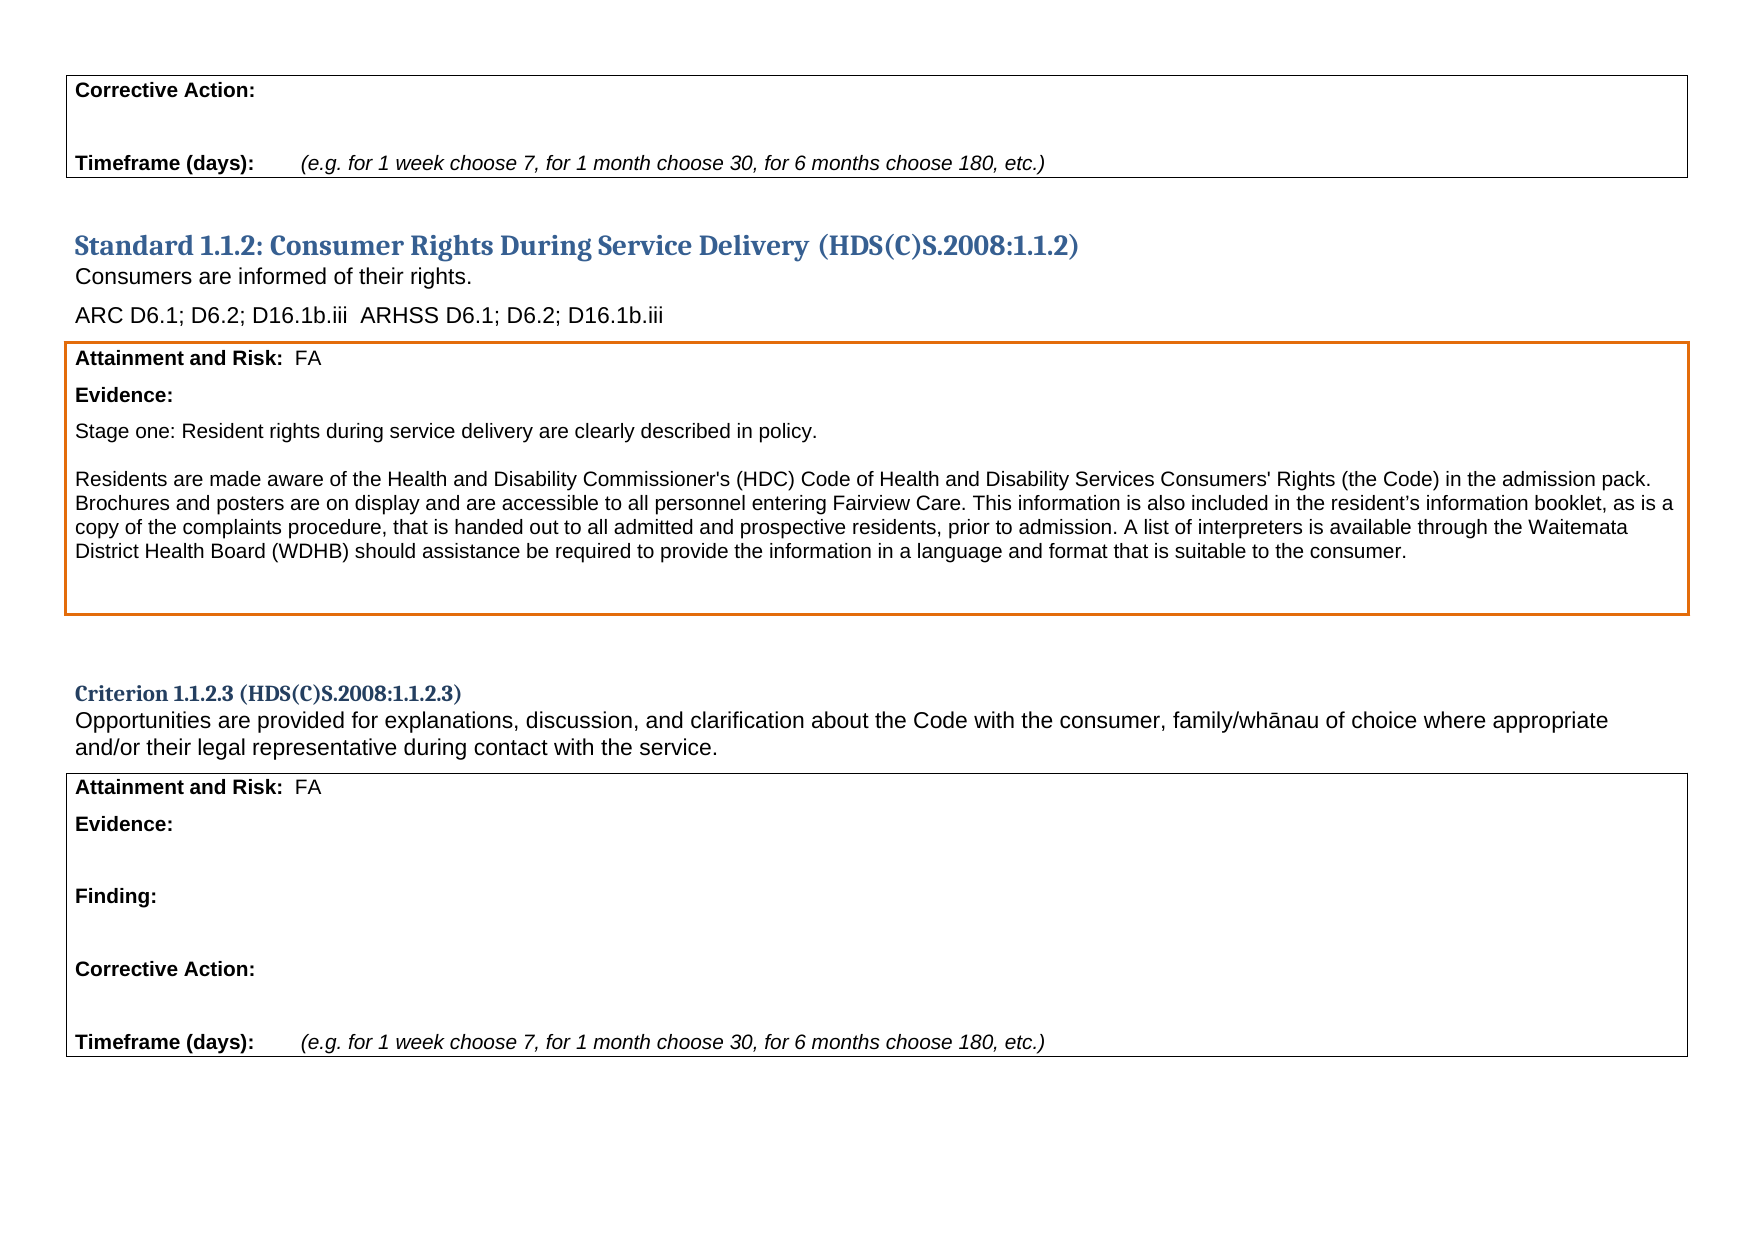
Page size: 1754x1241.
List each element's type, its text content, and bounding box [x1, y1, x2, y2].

text Corrective Action: [67, 955, 1687, 981]
text Finding: [67, 882, 1687, 908]
text Corrective Action: [67, 76, 1687, 102]
text Evidence: [67, 809, 1687, 835]
text Timeframe (days): (e.g. for 1 week choose 7, for 1 month choose 30, for 6 months choose 180, etc.) [67, 1028, 1687, 1056]
text Timeframe (days): (e.g. for 1 week choose 7, for 1 month choose 30, for 6 months choose 180, etc.) [67, 148, 1687, 177]
text Stage one: Resident rights during service delivery are clearly described in policy. Residents are made aware of the Health and Disability Commissioner's (HDC) Code of Health and Disability Services Consumers' Rights (the Code) in the admission pack. Brochures and posters are on display and are accessible to all personnel entering Fairview Care. This information is also included in the resident’s information booklet, as is a copy of the complaints procedure, that is handed out to all admitted and prospective residents, prior to admission. A list of interpreters is available through the Waitemata District Health Board (WDHB) should assistance be required to provide the information in a language and format that is suitable to the consumer. [67, 414, 1687, 613]
subtitle Criterion 1.1.2.3 (HDS(C)S.2008:1.1.2.3) [75, 681, 1679, 707]
text Attainment and Risk: FA [67, 774, 1687, 799]
subtitle Standard 1.1.2: Consumer Rights During Service Delivery (HDS(C)S.2008:1.1.2) [75, 229, 1679, 263]
text Evidence: [67, 377, 1687, 406]
text Consumers are informed of their rights. [75, 263, 1679, 289]
text Opportunities are provided for explanations, discussion, and clarification about the Code with the consumer, family/whānau of choice where appropriate and/or their legal representative during contact with the service. [75, 707, 1679, 760]
text ARC D6.1; D6.2; D16.1b.iii ARHSS D6.1; D6.2; D16.1b.iii [75, 302, 1679, 328]
text Attainment and Risk: FA [67, 344, 1687, 370]
